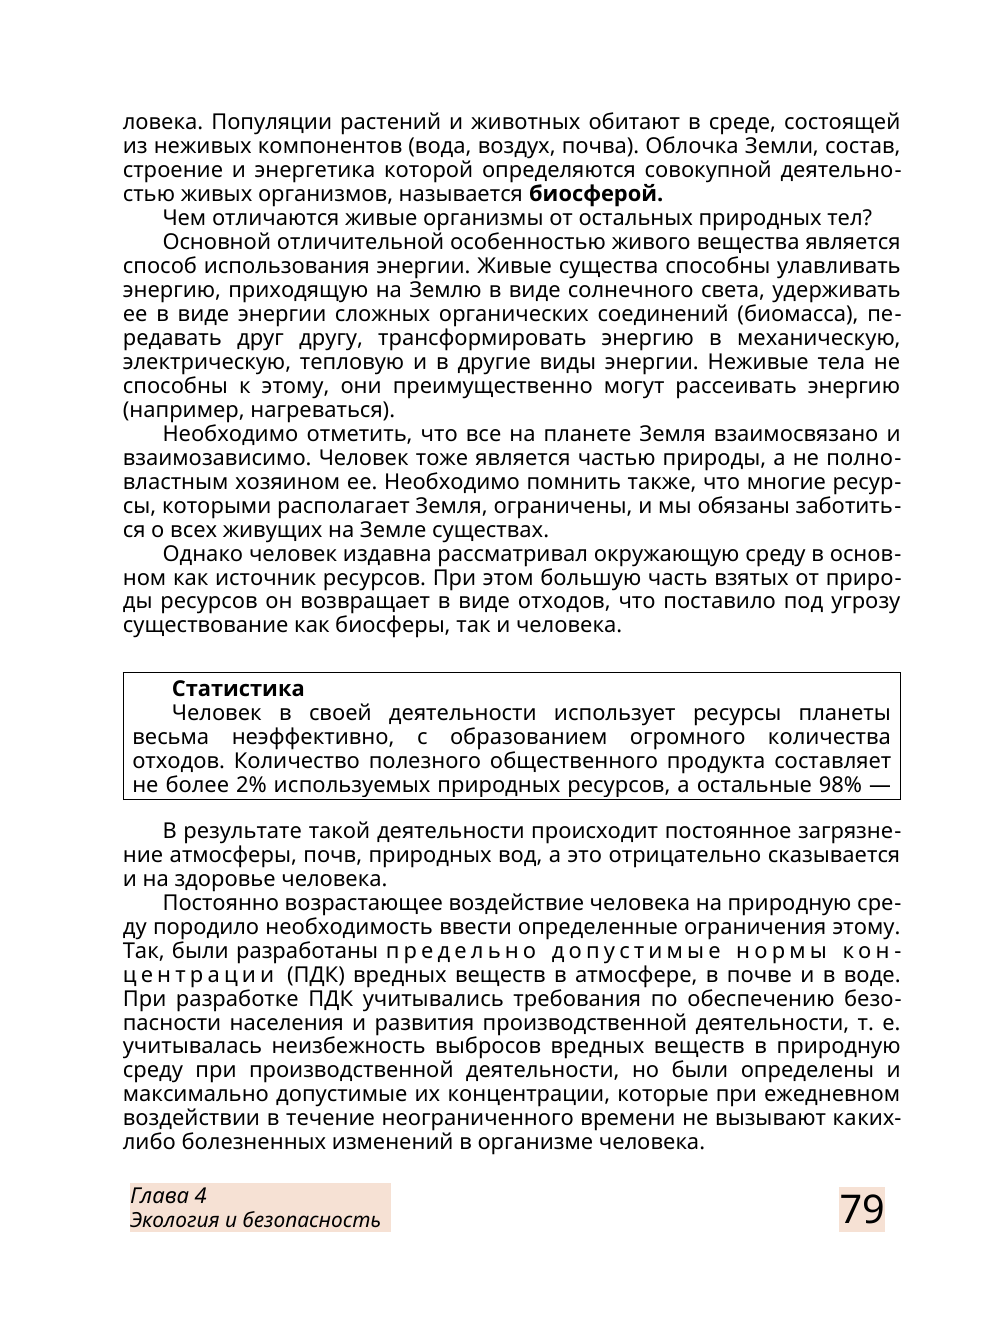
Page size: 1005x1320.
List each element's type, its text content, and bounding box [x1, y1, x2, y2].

text Чем отличаются живые организмы от остальных природных тел? [123, 206, 901, 230]
text Экология и безопасность [130, 1208, 391, 1232]
text Глава 4 [130, 1183, 391, 1208]
text ловека. Популяции растений и животных обитают в среде, состоящей из неживых компонентов (вода, воздух, почва). Облочка Земли, состав, строение и энергетика которой определяются совокупной деятельностью живых организмов, называется биосферой. [123, 111, 901, 206]
text Однако человек издавна рассматривал окружающую среду в основном как источник ресурсов. При этом большую часть взятых от природы ресурсов он возвращает в виде отходов, что поставило под угрозу существование как биосферы, так и человека. [123, 542, 901, 638]
text Статистика [124, 675, 900, 701]
text Человек в своей деятельности использует ресурсы планеты весьма неэффективно, с образованием огромного количества отходов. Количество полезного общественного продукта составляет не более 2% используемых природных ресурсов, а остальные 98% — отходы. [124, 701, 900, 797]
text В результате такой деятельности происходит постоянное загрязнение атмосферы, почв, природных вод, а это отрицательно сказывается и на здоровье человека. [123, 819, 901, 891]
text Необходимо отметить, что все на планете Земля взаимосвязано и взаимозависимо. Человек тоже является частью природы, а не полновластным хозяином ее. Необходимо помнить также, что многие ресурсы, которыми располагает Земля, ограничены, и мы обязаны заботиться о всех живущих на Земле существах. [123, 422, 901, 542]
text 79 [839, 1187, 885, 1232]
text Постоянно возрастающее воздействие человека на природную среду породило необходимость ввести определенные ограничения этому. Так, были разработаны предельно допустимые нормы концентрации (ПДК) вредных веществ в атмосфере, в почве и в воде. При разработке ПДК учитывались требования по обеспечению безопасности населения и развития производственной деятельности, т. е. учитывалась неизбежность выбросов вредных веществ в природную среду при производственной деятельности, но были определены и максимально допустимые их концентрации, которые при ежедневном воздействии в течение неограниченного времени не вызывают каких-либо болезненных изменений в организме человека. [123, 891, 901, 1154]
text Основной отличительной особенностью живого вещества является способ использования энергии. Живые существа способны улавливать энергию, приходящую на Землю в виде солнечного света, удерживать ее в виде энергии сложных органических соединений (биомасса), передавать друг другу, трансформировать энергию в механическую, электрическую, тепловую и в другие виды энергии. Неживые тела не способны к этому, они преимущественно могут рассеивать энергию (например, нагреваться). [123, 230, 901, 422]
